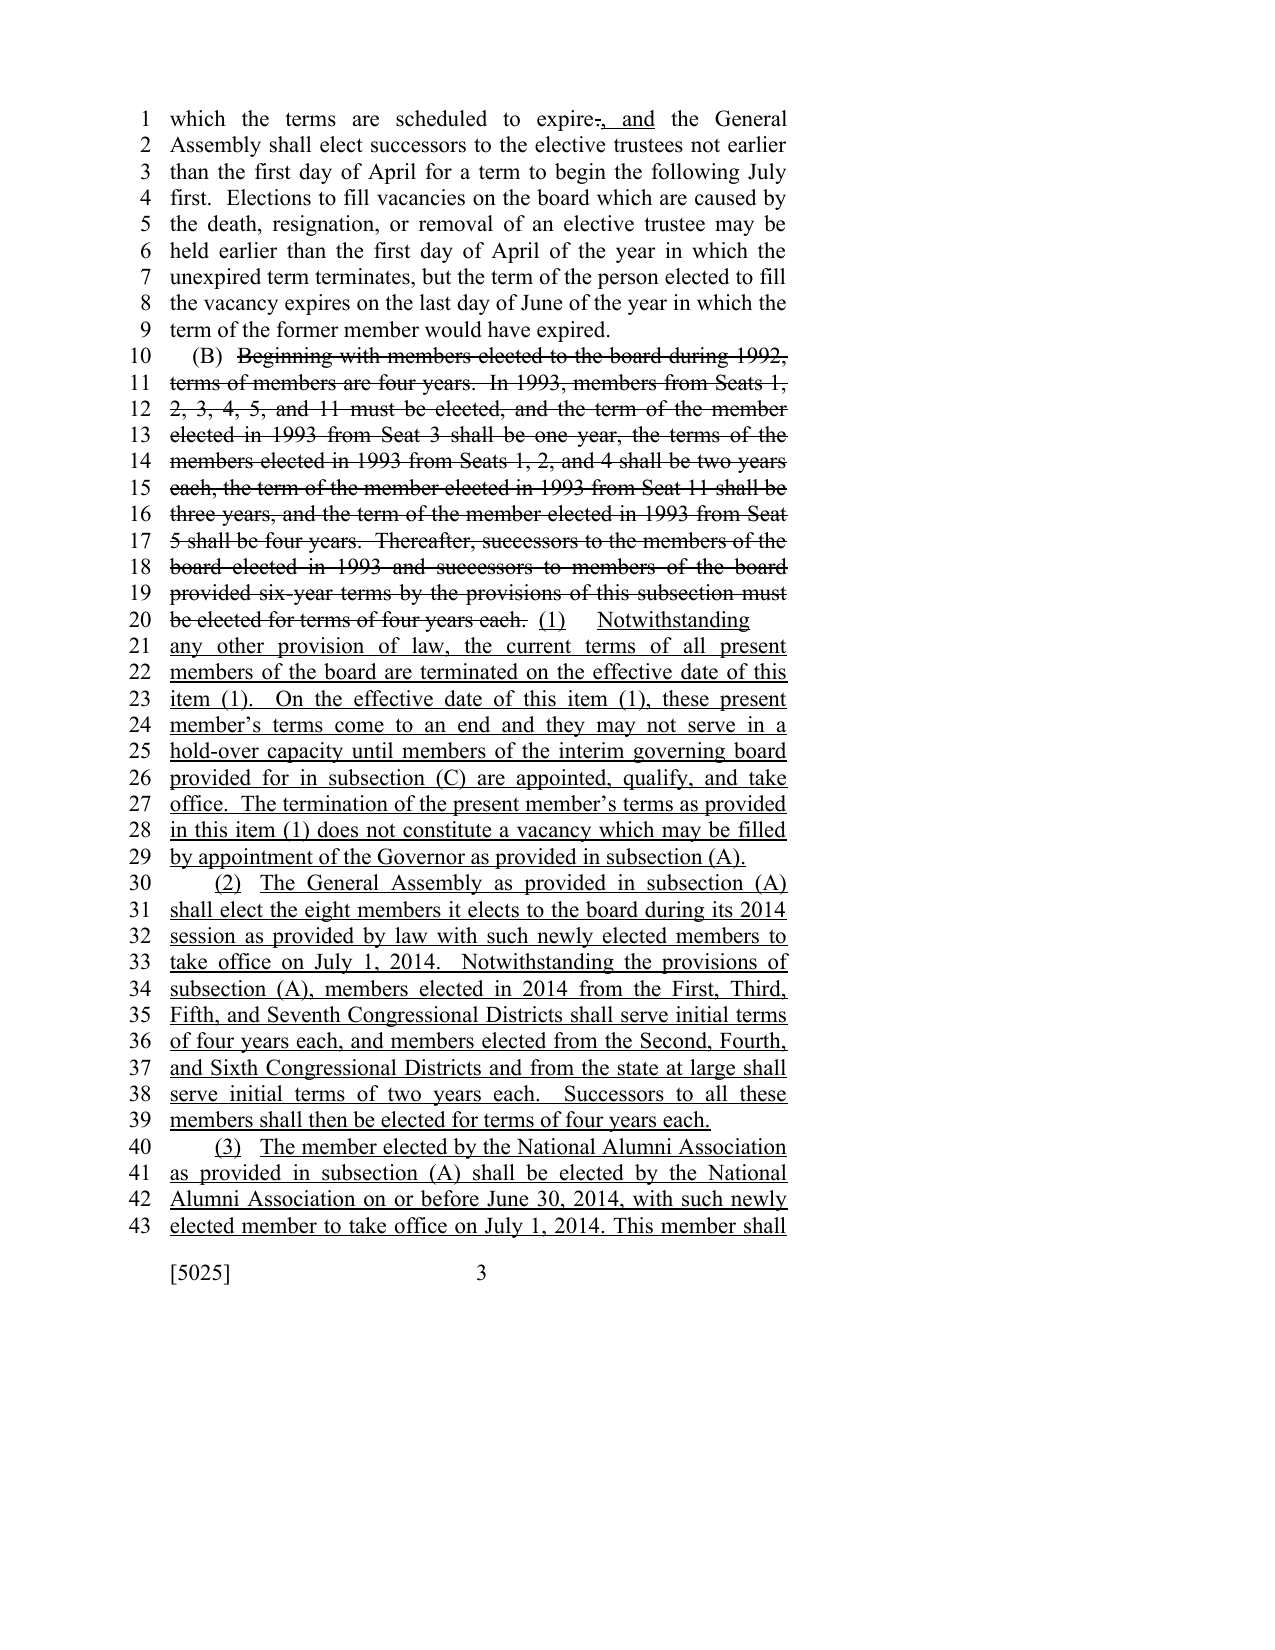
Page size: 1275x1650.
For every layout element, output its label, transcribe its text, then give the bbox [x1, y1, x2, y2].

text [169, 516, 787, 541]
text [169, 1209, 787, 1235]
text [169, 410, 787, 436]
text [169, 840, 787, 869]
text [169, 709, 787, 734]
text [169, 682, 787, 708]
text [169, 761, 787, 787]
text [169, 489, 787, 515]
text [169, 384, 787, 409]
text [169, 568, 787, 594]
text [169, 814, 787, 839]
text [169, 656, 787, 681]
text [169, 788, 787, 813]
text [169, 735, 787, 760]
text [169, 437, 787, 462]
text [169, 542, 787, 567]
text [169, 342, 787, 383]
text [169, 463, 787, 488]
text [169, 105, 787, 342]
